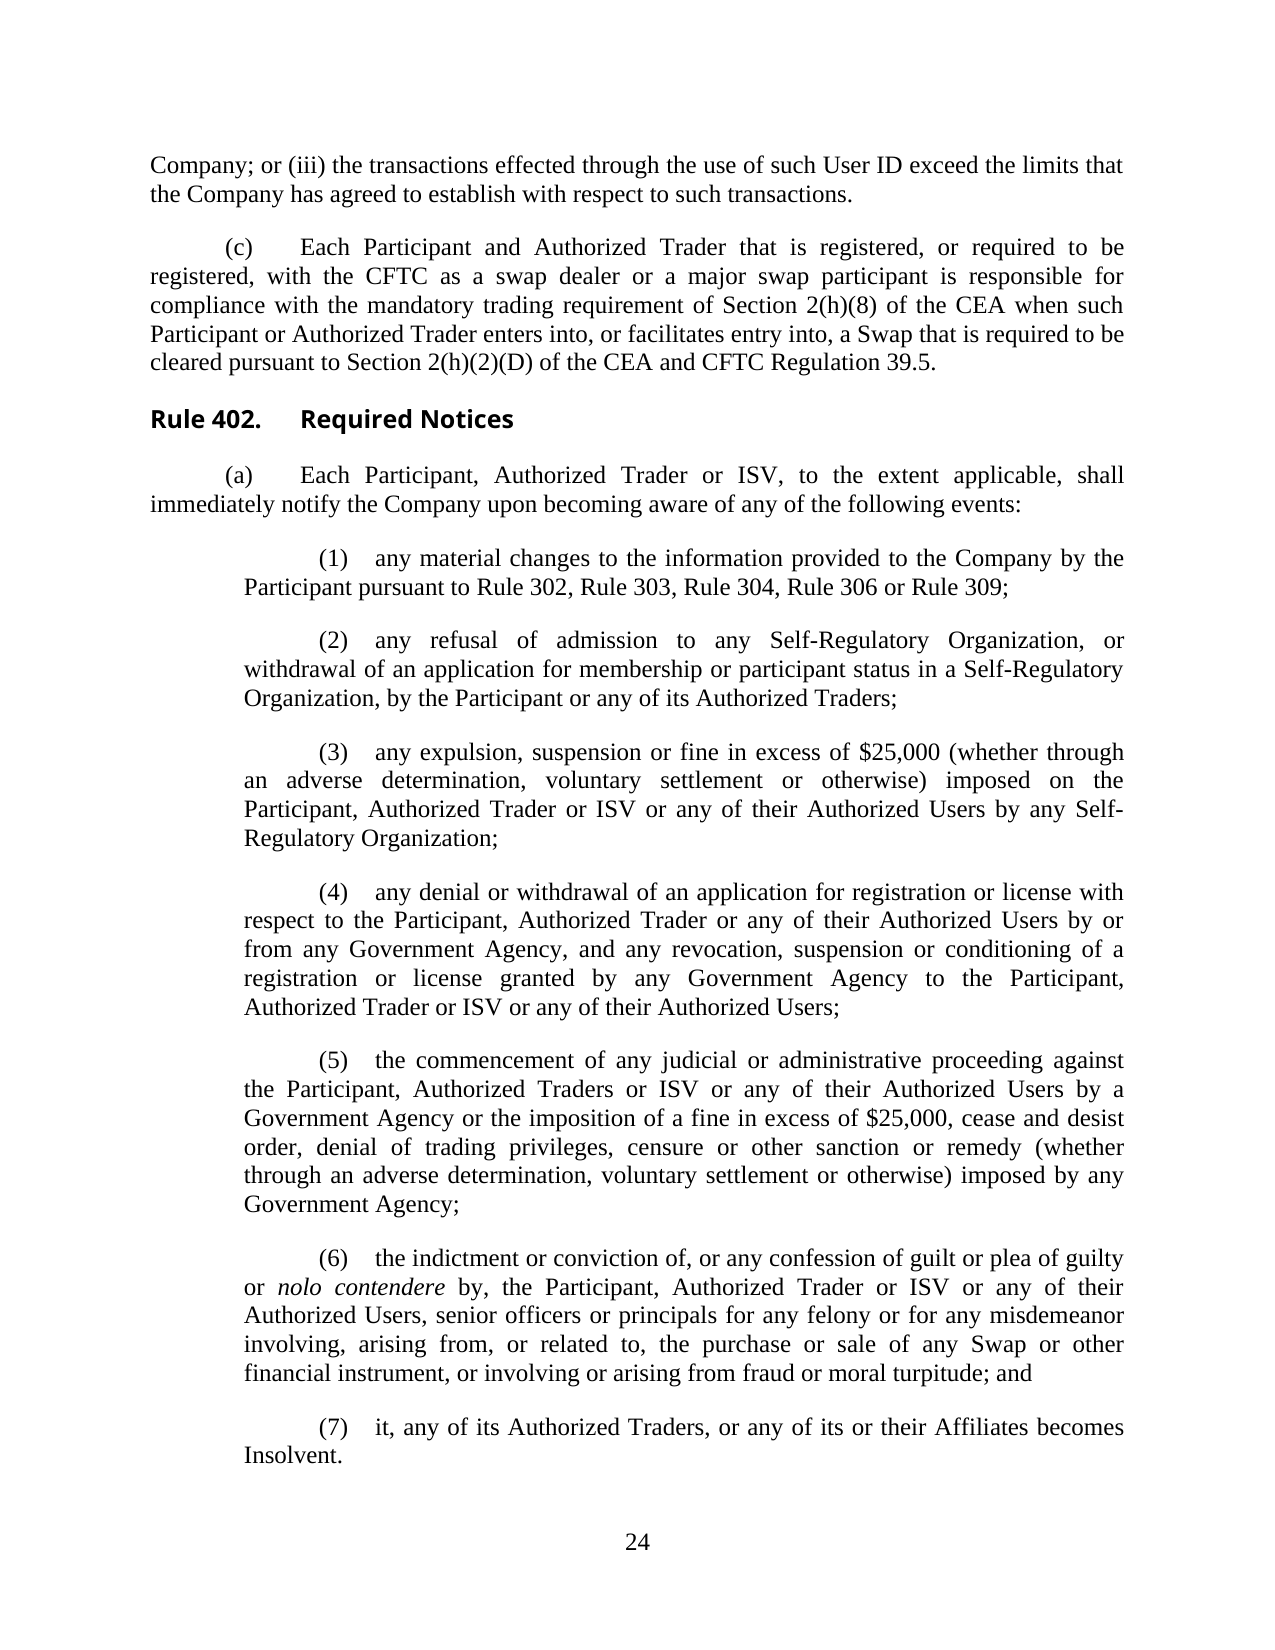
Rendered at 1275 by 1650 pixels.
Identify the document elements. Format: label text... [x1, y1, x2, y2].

subtitle the indictment or conviction of, or any confession of guilt or plea of guilty or nolo contendere by, the Participant, Authorized Trader or ISV or any of their Authorized Users, senior officers or principals for any felony or for any misdemeanor involving, arising from, or related to, the purchase or sale of any Swap or other financial instrument, or involving or arising from fraud or moral turpitude; and [244, 1243, 1125, 1387]
subtitle any refusal of admission to any Self-Regulatory Organization, or withdrawal of an application for membership or participant status in a Self-Regulatory Organization, by the Participant or any of its Authorized Traders; [244, 625, 1125, 712]
subtitle Required Notices [150, 401, 1125, 435]
subtitle it, any of its Authorized Traders, or any of its or their Affiliates becomes Insolvent. [244, 1412, 1125, 1469]
subtitle any expulsion, suspension or fine in excess of $25,000 (whether through an adverse determination, voluntary settlement or otherwise) imposed on the Participant, Authorized Trader or ISV or any of their Authorized Users by any Self-Regulatory Organization; [244, 737, 1125, 852]
subtitle Each Participant, Authorized Trader or ISV, to the extent applicable, shall immediately notify the Company upon becoming aware of any of the following events: [150, 460, 1125, 518]
subtitle the commencement of any judicial or administrative proceeding against the Participant, Authorized Traders or ISV or any of their Authorized Users by a Government Agency or the imposition of a fine in excess of $25,000, cease and desist order, denial of trading privileges, censure or other sanction or remedy (whether through an adverse determination, voluntary settlement or otherwise) imposed by any Government Agency; [244, 1045, 1125, 1218]
subtitle any material changes to the information provided to the Company by the Participant pursuant to Rule 302, Rule 303, Rule 304, Rule 306 or Rule 309; [244, 543, 1125, 600]
subtitle any denial or withdrawal of an application for registration or license with respect to the Participant, Authorized Trader or any of their Authorized Users by or from any Government Agency, and any revocation, suspension or conditioning of a registration or license granted by any Government Agency to the Participant, Authorized Trader or ISV or any of their Authorized Users; [244, 877, 1125, 1020]
subtitle Each Participant and Authorized Trader that is registered, or required to be registered, with the CFTC as a swap dealer or a major swap participant is responsible for compliance with the mandatory trading requirement of Section 2(h)(8) of the CEA when such Participant or Authorized Trader enters into, or facilitates entry into, a Swap that is required to be cleared pursuant to Section 2(h)(2)(D) of the CEA and CFTC Regulation 39.5. [150, 232, 1125, 376]
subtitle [150, 150, 1125, 207]
